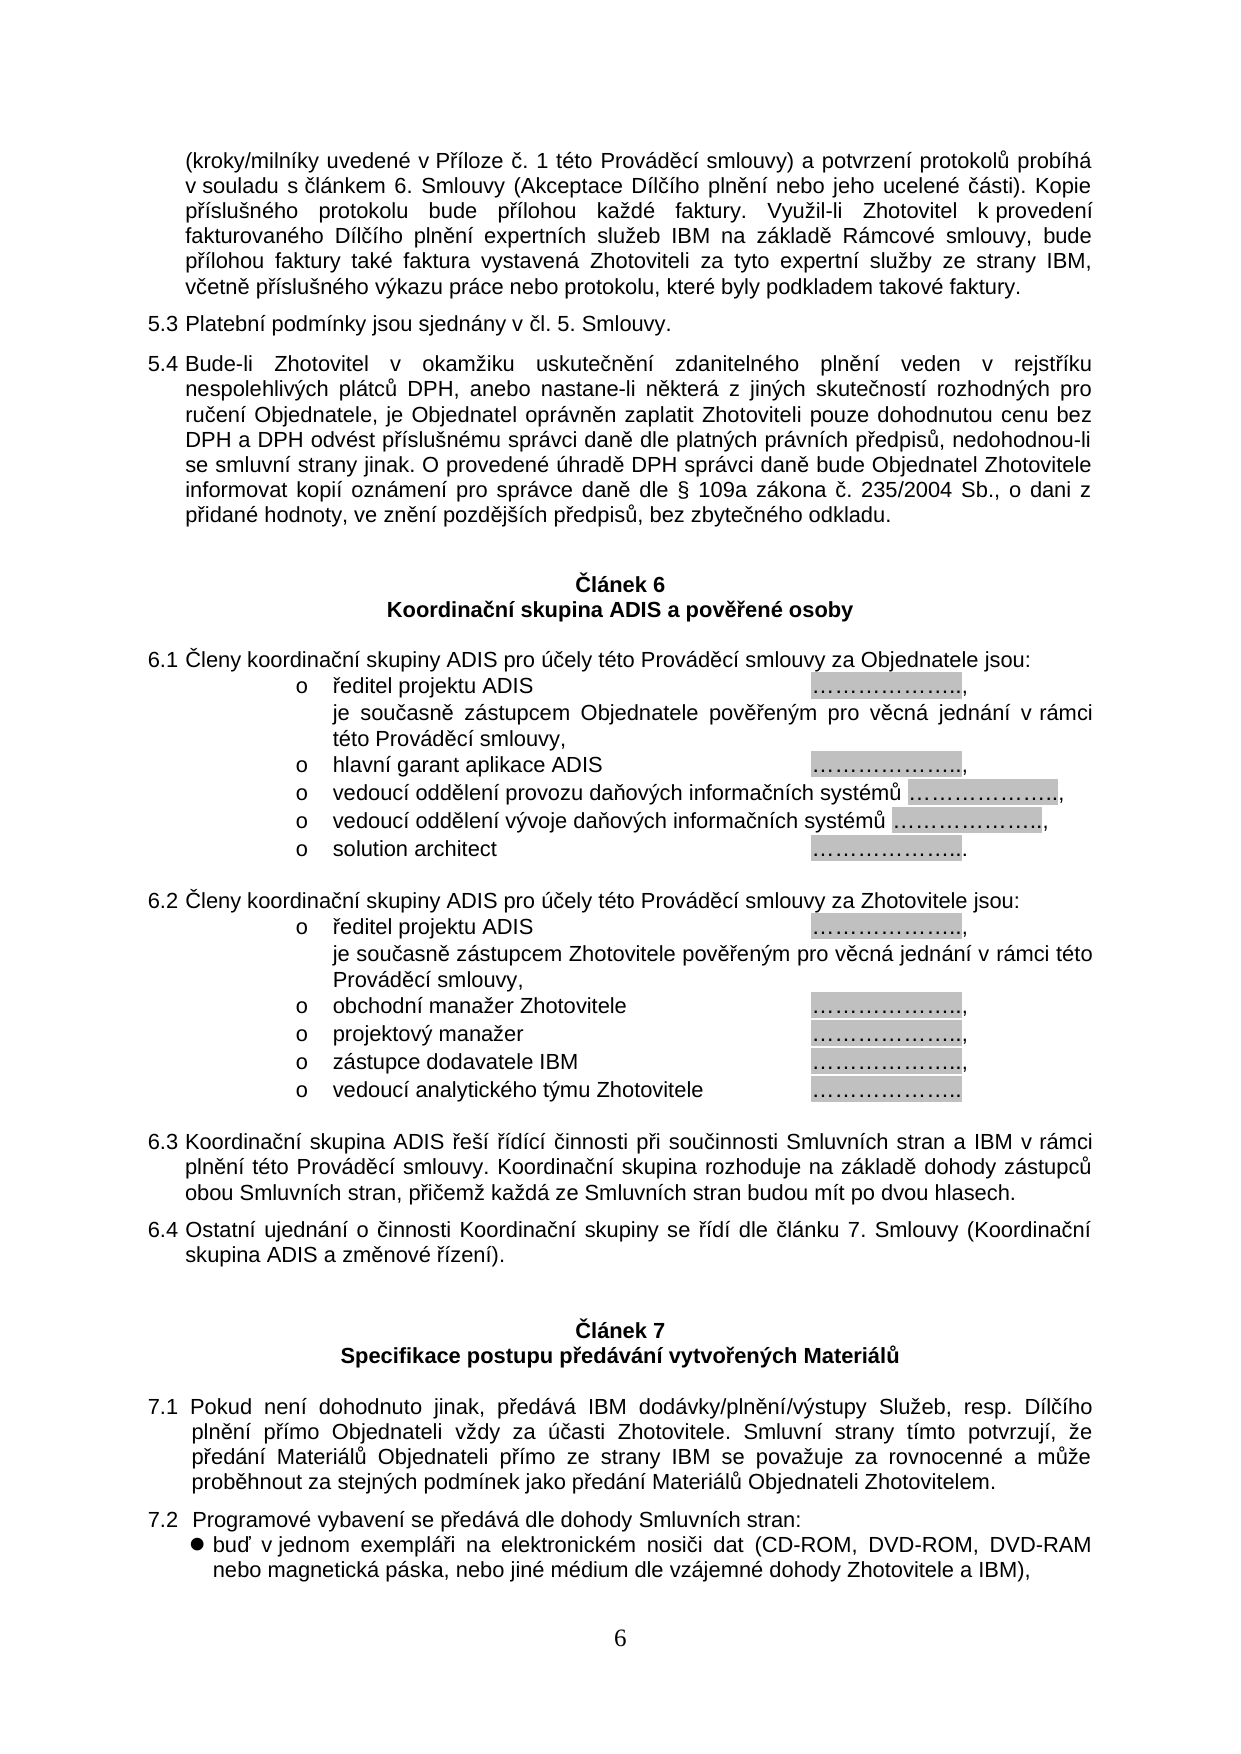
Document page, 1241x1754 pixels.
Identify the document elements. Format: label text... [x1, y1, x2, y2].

text Koordinační skupina ADIS a pověřené osoby [148, 597, 1093, 622]
list obchodní manažer Zhotovitele ……………….., [295, 992, 1093, 1020]
list Koordinační skupina ADIS řeší řídící činnosti při součinnosti Smluvních stran a IBM v rámci plnění této Prováděcí smlouvy. Koordinační skupina rozhoduje na základě dohody zástupců obou Smluvních stran, přičemž každá ze Smluvních stran budou mít po dvou hlasech. [148, 1129, 1093, 1204]
list ředitel projektu ADIS ……………….., [295, 672, 1093, 700]
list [148, 148, 1093, 299]
text 7.2 Programové vybavení se předává dle dohody Smluvních stran: [148, 1507, 1093, 1532]
text je současně zástupcem Zhotovitele pověřeným pro věcná jednání v rámci této Prováděcí smlouvy, [333, 941, 1093, 992]
list zástupce dodavatele IBM ……………….., [295, 1048, 1093, 1076]
list buď v jednom exempláři na elektronickém nosiči dat (CD-ROM, DVD-ROM, DVD-RAM nebo magnetická páska, nebo jiné médium dle vzájemné dohody Zhotovitele a IBM), [189, 1532, 1093, 1582]
list Platební podmínky jsou sjednány v čl. 5. Smlouvy. [148, 311, 1093, 337]
list solution architect ………………... [295, 835, 1093, 863]
list ředitel projektu ADIS ……………….., [295, 913, 1093, 941]
text Článek 7 [148, 1318, 1093, 1343]
list hlavní garant aplikace ADIS ……………….., [295, 751, 1093, 779]
text Článek 6 [148, 571, 1093, 597]
list Bude-li Zhotovitel v okamžiku uskutečnění zdanitelného plnění veden v rejstříku nespolehlivých plátců DPH, anebo nastane-li některá z jiných skutečností rozhodných pro ručení Objednatele, je Objednatel oprávněn zaplatit Zhotoviteli pouze dohodnutou cenu bez DPH a DPH odvést příslušnému správci daně dle platných právních předpisů, nedohodnou-li se smluvní strany jinak. O provedené úhradě DPH správci daně bude Objednatel Zhotovitele informovat kopií oznámení pro správce daně dle § 109a zákona č. 235/2004 Sb., o dani z přidané hodnoty, ve znění pozdějších předpisů, bez zbytečného odkladu. [148, 351, 1093, 527]
list Ostatní ujednání o činnosti Koordinační skupiny se řídí dle článku 7. Smlouvy (Koordinační skupina ADIS a změnové řízení). [148, 1217, 1093, 1267]
text 7.1 Pokud není dohodnuto jinak, předává IBM dodávky/plnění/výstupy Služeb, resp. Dílčího plnění přímo Objednateli vždy za účasti Zhotovitele. Smluvní strany tímto potvrzují, že předání Materiálů Objednateli přímo ze strany IBM se považuje za rovnocenné a může proběhnout za stejných podmínek jako předání Materiálů Objednateli Zhotovitelem. [148, 1393, 1093, 1494]
list vedoucí analytického týmu Zhotovitele ……………….. [295, 1076, 1093, 1104]
list Členy koordinační skupiny ADIS pro účely této Prováděcí smlouvy za Objednatele jsou: [148, 647, 1093, 672]
list Členy koordinační skupiny ADIS pro účely této Prováděcí smlouvy za Zhotovitele jsou: [148, 888, 1093, 913]
text je současně zástupcem Objednatele pověřeným pro věcná jednání v rámci této Prováděcí smlouvy, [333, 700, 1093, 751]
list vedoucí oddělení provozu daňových informačních systémů ……………….., [295, 779, 1093, 807]
text Specifikace postupu předávání vytvořených Materiálů [148, 1343, 1093, 1368]
list projektový manažer ……………….., [295, 1020, 1093, 1048]
list vedoucí oddělení vývoje daňových informačních systémů ……………….., [295, 807, 1093, 835]
